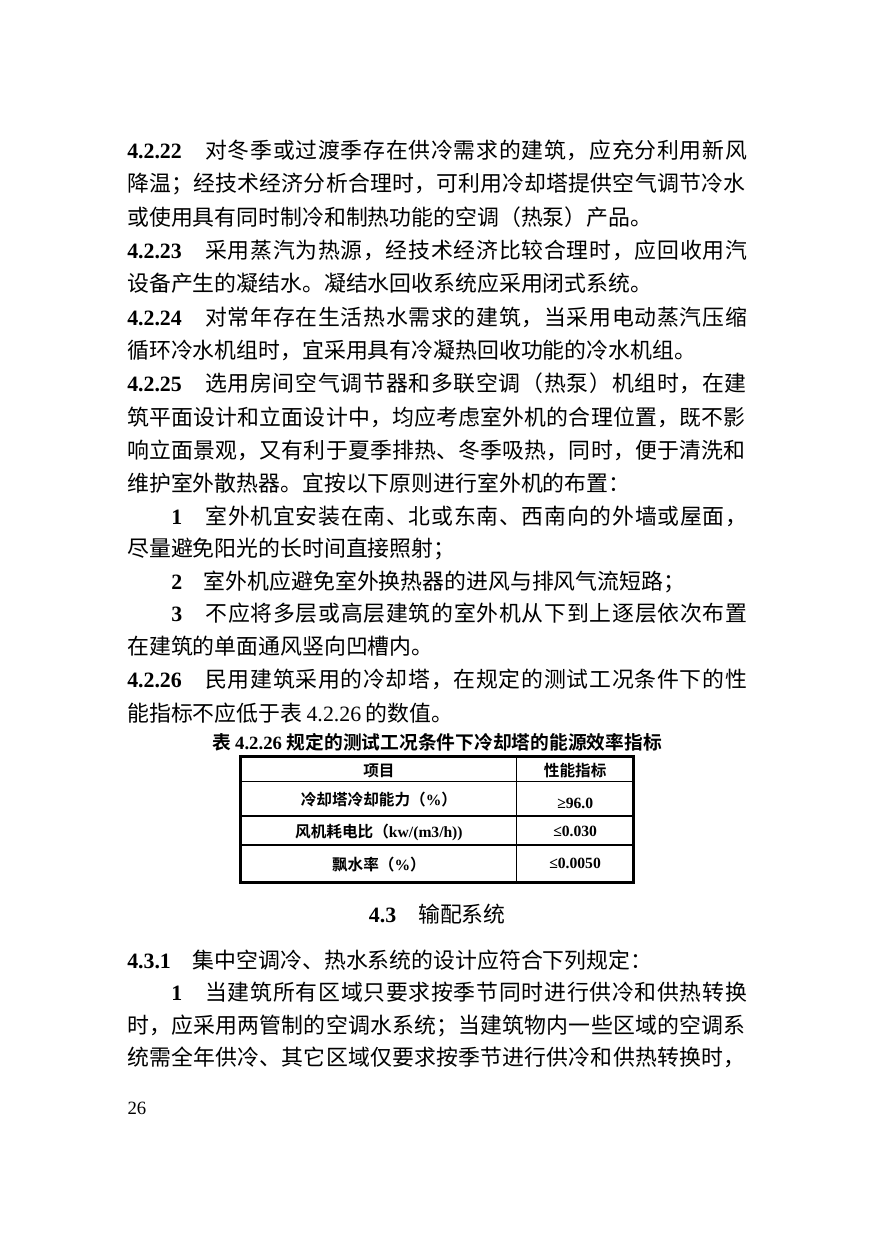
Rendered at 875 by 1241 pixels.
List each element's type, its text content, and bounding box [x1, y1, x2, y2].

table_header 性能指标 [517, 758, 632, 781]
text 3 不应将多层或高层建筑的室外机从下到上逐层依次布置在建筑的单面通风竖向凹槽内。 [127, 596, 747, 661]
table_cell ≤0.030 [517, 817, 632, 844]
table_cell ≥96.0 [517, 782, 632, 815]
table_cell 冷却塔冷却能力（%） [242, 782, 516, 815]
list 4.2.25 选用房间空气调节器和多联空调（热泵）机组时，在建筑平面设计和立面设计中，均应考虑室外机的合理位置，既不影响立面景观，又有利于夏季排热、冬季吸热，同时，便于清洗和维护室外散热器。宜按以下原则进行室外机的布置： [127, 365, 747, 498]
list 4.2.26 民用建筑采用的冷却塔，在规定的测试工况条件下的性能指标不应低于表4.2.26的数值。 [127, 661, 747, 728]
list 4.2.23 采用蒸汽为热源，经技术经济比较合理时，应回收用汽设备产生的凝结水。凝结水回收系统应采用闭式系统。 [127, 232, 747, 298]
list 4.2.24 对常年存在生活热水需求的建筑，当采用电动蒸汽压缩循环冷水机组时，宜采用具有冷凝热回收功能的冷水机组。 [127, 298, 747, 365]
table_cell 飘水率（%） [242, 846, 516, 881]
list 4.3 输配系统 [127, 896, 747, 929]
table_cell 风机耗电比（kw/(m3/h)) [242, 817, 516, 844]
text 表4.2.26 规定的测试工况条件下冷却塔的能源效率指标 [127, 728, 747, 755]
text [127, 975, 747, 1072]
table_header 项目 [242, 758, 516, 781]
text 1 室外机宜安装在南、北或东南、西南向的外墙或屋面，尽量避免阳光的长时间直接照射； [127, 498, 747, 563]
table_cell ≤0.0050 [517, 846, 632, 881]
list 4.2.22 对冬季或过渡季存在供冷需求的建筑，应充分利用新风降温；经技术经济分析合理时，可利用冷却塔提供空气调节冷水或使用具有同时制冷和制热功能的空调（热泵）产品。 [127, 132, 747, 232]
list 4.3.1 集中空调冷、热水系统的设计应符合下列规定： [127, 941, 747, 975]
text 2 室外机应避免室外换热器的进风与排风气流短路； [127, 563, 747, 596]
